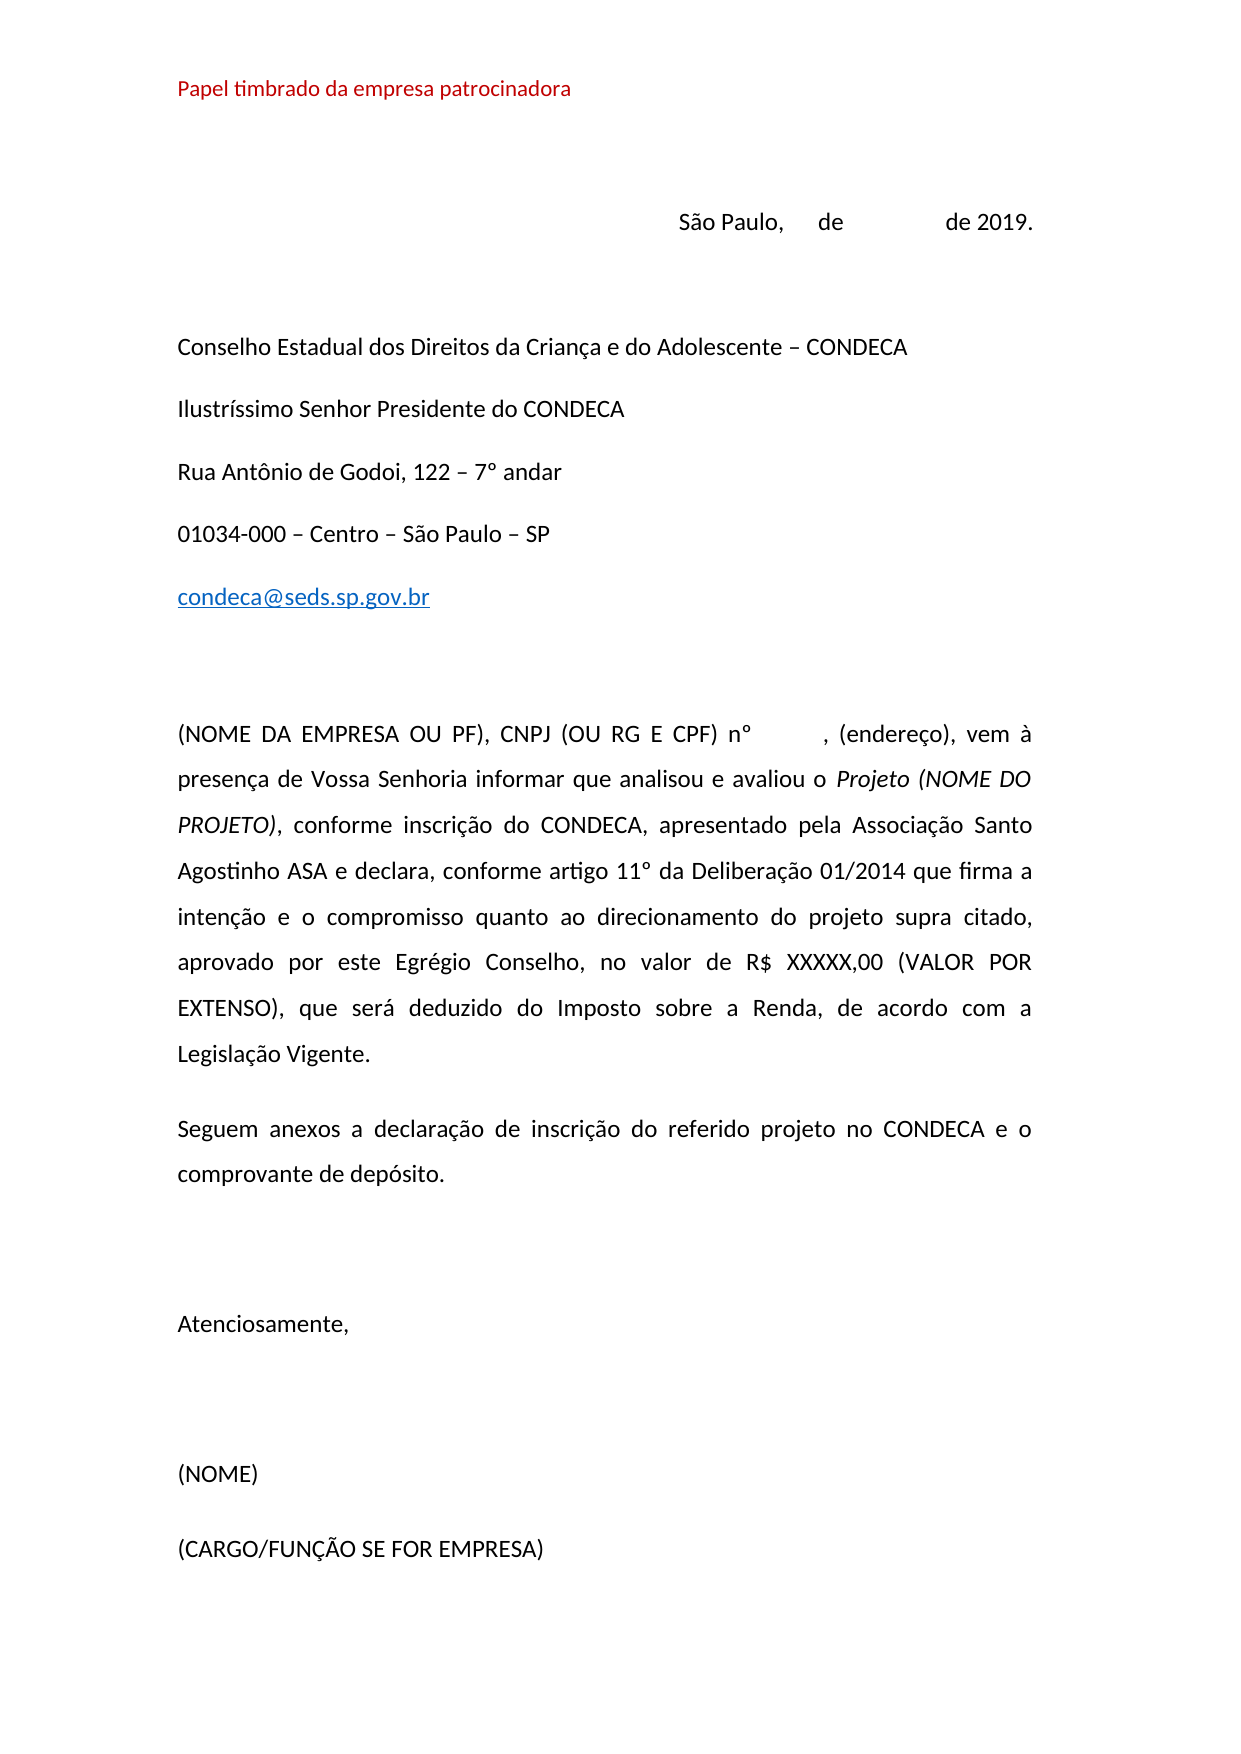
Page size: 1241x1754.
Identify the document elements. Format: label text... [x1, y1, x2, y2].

text São Paulo, de de 2019. [177, 206, 1034, 237]
text Seguem anexos a declaração de inscrição do referido projeto no CONDECA e o comprovante de depósito. [177, 1113, 1034, 1189]
text (NOME) [177, 1458, 1034, 1489]
text (NOME DA EMPRESA OU PF), CNPJ (OU RG E CPF) nº , (endereço), vem à presença de Vossa Senhoria informar que analisou e avaliou o Projeto (NOME DO PROJETO), conforme inscrição do CONDECA, apresentado pela Associação Santo Agostinho ASA e declara, conforme artigo 11º da Deliberação 01/2014 que firma a intenção e o compromisso quanto ao direcionamento do projeto supra citado, aprovado por este Egrégio Conselho, no valor de R$ XXXXX,00 (VALOR POR EXTENSO), que será deduzido do Imposto sobre a Renda, de acordo com a Legislação Vigente. [177, 718, 1034, 1068]
text Rua Antônio de Godoi, 122 – 7º andar [177, 456, 1034, 486]
text Atenciosamente, [177, 1308, 1034, 1339]
text 01034-000 – Centro – São Paulo – SP [177, 518, 1034, 549]
text (CARGO/FUNÇÃO SE FOR EMPRESA) [177, 1533, 1034, 1564]
text Conselho Estadual dos Direitos da Criança e do Adolescente – CONDECA [177, 331, 1034, 362]
text Ilustríssimo Senhor Presidente do CONDECA [177, 393, 1034, 424]
text condeca@seds.sp.gov.br [177, 581, 1034, 611]
